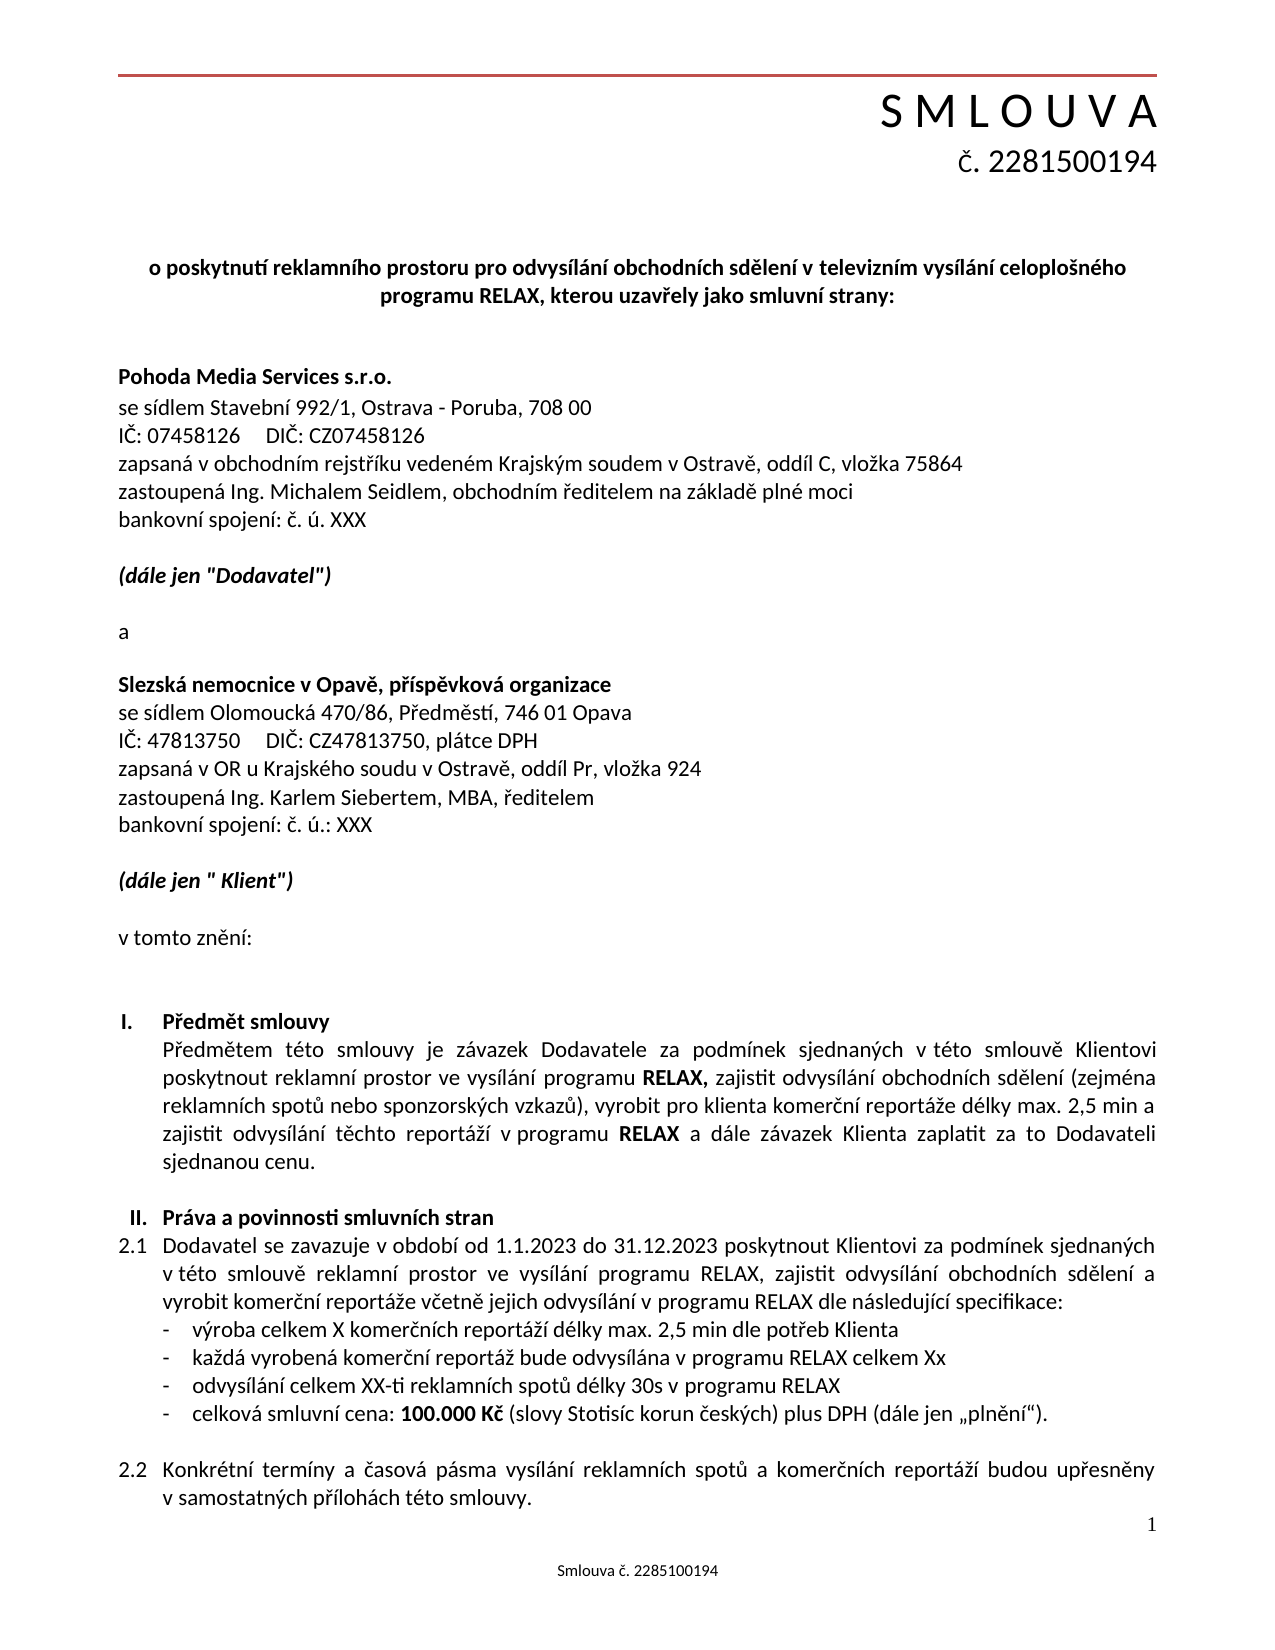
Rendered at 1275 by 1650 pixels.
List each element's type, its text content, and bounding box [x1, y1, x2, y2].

text Slezská nemocnice v Opavě, příspěvková organizace [118, 671, 1157, 698]
text bankovní spojení: č. ú.: XXX [118, 811, 1157, 839]
text se sídlem Stavební 992/1, Ostrava - Poruba, 708 00 [118, 393, 1157, 421]
list Předmět smlouvy [133, 1007, 1157, 1035]
list celková smluvní cena: 100.000 Kč (slovy Stotisíc korun českých) plus DPH (dále jen „plnění“). [162, 1399, 1157, 1427]
text a [118, 617, 1157, 645]
list každá vyrobená komerční reportáž bude odvysílána v programu RELAX celkem Xx [162, 1343, 1157, 1371]
text (dále jen "Dodavatel") [118, 561, 1157, 589]
text zastoupená Ing. Michalem Seidlem, obchodním ředitelem na základě plné moci [118, 477, 1157, 505]
text zapsaná v obchodním rejstříku vedeném Krajským soudem v Ostravě, oddíl C, vložka 75864 [118, 449, 1157, 477]
text programu RELAX, kterou uzavřely jako smluvní strany: [118, 281, 1157, 309]
text IČ: 07458126 DIČ: CZ07458126 [118, 421, 1157, 449]
text (dále jen " Klient") [118, 867, 1157, 895]
list Dodavatel se zavazuje v období od 1.1.2023 do 31.12.2023 poskytnout Klientovi za podmínek sjednaných v této smlouvě reklamní prostor ve vysílání programu RELAX, zajistit odvysílání obchodních sdělení a vyrobit komerční reportáže včetně jejich odvysílání v programu RELAX dle následující specifikace: [118, 1231, 1157, 1315]
text Pohoda Media Services s.r.o. [118, 362, 1157, 390]
text o poskytnutí reklamního prostoru pro odvysílání obchodních sdělení v televizním vysílání celoplošného [118, 253, 1157, 281]
text IČ: 47813750 DIČ: CZ47813750, plátce DPH [118, 727, 1157, 754]
list odvysílání celkem XX-ti reklamních spotů délky 30s v programu RELAX [162, 1371, 1157, 1399]
list výroba celkem X komerčních reportáží délky max. 2,5 min dle potřeb Klienta [162, 1315, 1157, 1343]
list Konkrétní termíny a časová pásma vysílání reklamních spotů a komerčních reportáží budou upřesněny v samostatných přílohách této smlouvy. [118, 1455, 1157, 1511]
text se sídlem Olomoucká 470/86, Předměstí, 746 01 Opava [118, 698, 1157, 727]
text zastoupená Ing. Karlem Siebertem, MBA, ředitelem [118, 783, 1157, 811]
text zapsaná v OR u Krajského soudu v Ostravě, oddíl Pr, vložka 924 [118, 754, 1157, 783]
text bankovní spojení: č. ú. XXX [118, 505, 1157, 533]
list Práva a povinnosti smluvních stran [148, 1203, 1157, 1231]
text v tomto znění: [118, 923, 1157, 951]
text Předmětem této smlouvy je závazek Dodavatele za podmínek sjednaných v této smlouvě Klientovi poskytnout reklamní prostor ve vysílání programu RELAX, zajistit odvysílání obchodních sdělení (zejména reklamních spotů nebo sponzorských vzkazů), vyrobit pro klienta komerční reportáže délky max. 2,5 min a zajistit odvysílání těchto reportáží v programu RELAX a dále závazek Klienta zaplatit za to Dodavateli sjednanou cenu. [162, 1035, 1157, 1175]
